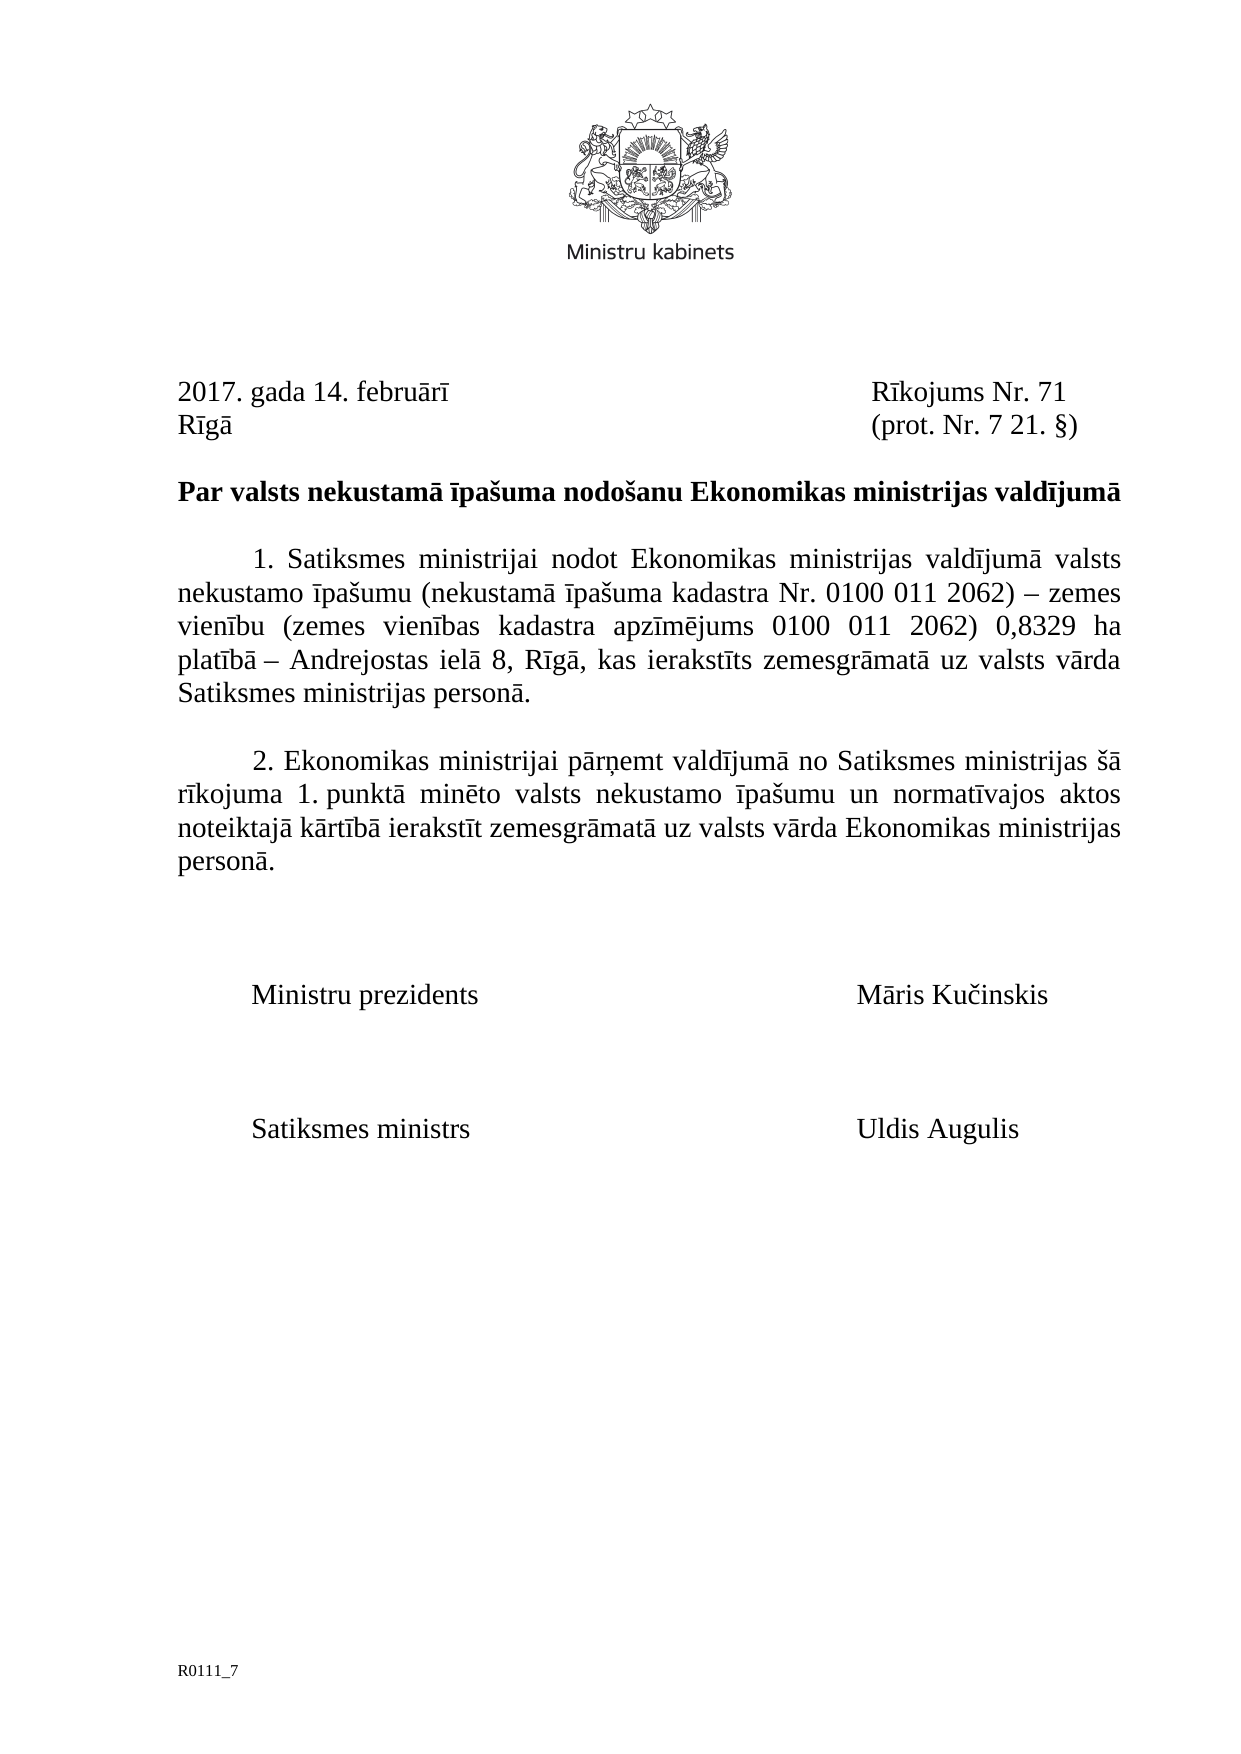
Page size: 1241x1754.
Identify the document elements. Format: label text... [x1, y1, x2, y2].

picture [177, 102, 1123, 273]
text 2. Ekonomikas ministrijai pārņemt valdījumā no Satiksmes ministrijas šā rīkojuma 1. punktā minēto valsts nekustamo īpašumu un normatīvajos aktos noteiktajā kārtībā ierakstīt zemesgrāmatā uz valsts vārda Ekonomikas ministrijas personā. [177, 743, 1122, 877]
text Satiksmes ministrs Uldis Augulis [177, 1112, 1122, 1145]
text 1. Satiksmes ministrijai nodot Ekonomikas ministrijas valdījumā valsts nekustamo īpašumu (nekustamā īpašuma kadastra Nr. 0100 011 2062) – zemes vienību (zemes vienības kadastra apzīmējums 0100 011 2062) 0,8329 ha platībā – Andrejostas ielā 8, Rīgā, kas ierakstīts zemesgrāmatā uz valsts vārda Satiksmes ministrijas personā. [177, 541, 1122, 709]
text Par valsts nekustamā īpašuma nodošanu Ekonomikas ministrijas valdījumā [177, 474, 1122, 508]
text 2017. gada 14. februārī Rīkojums Nr. 71 [177, 374, 1122, 407]
text Rīgā (prot. Nr. 7 21. §) [177, 407, 1122, 441]
text Ministru prezidents Māris Kučinskis [177, 977, 1122, 1011]
